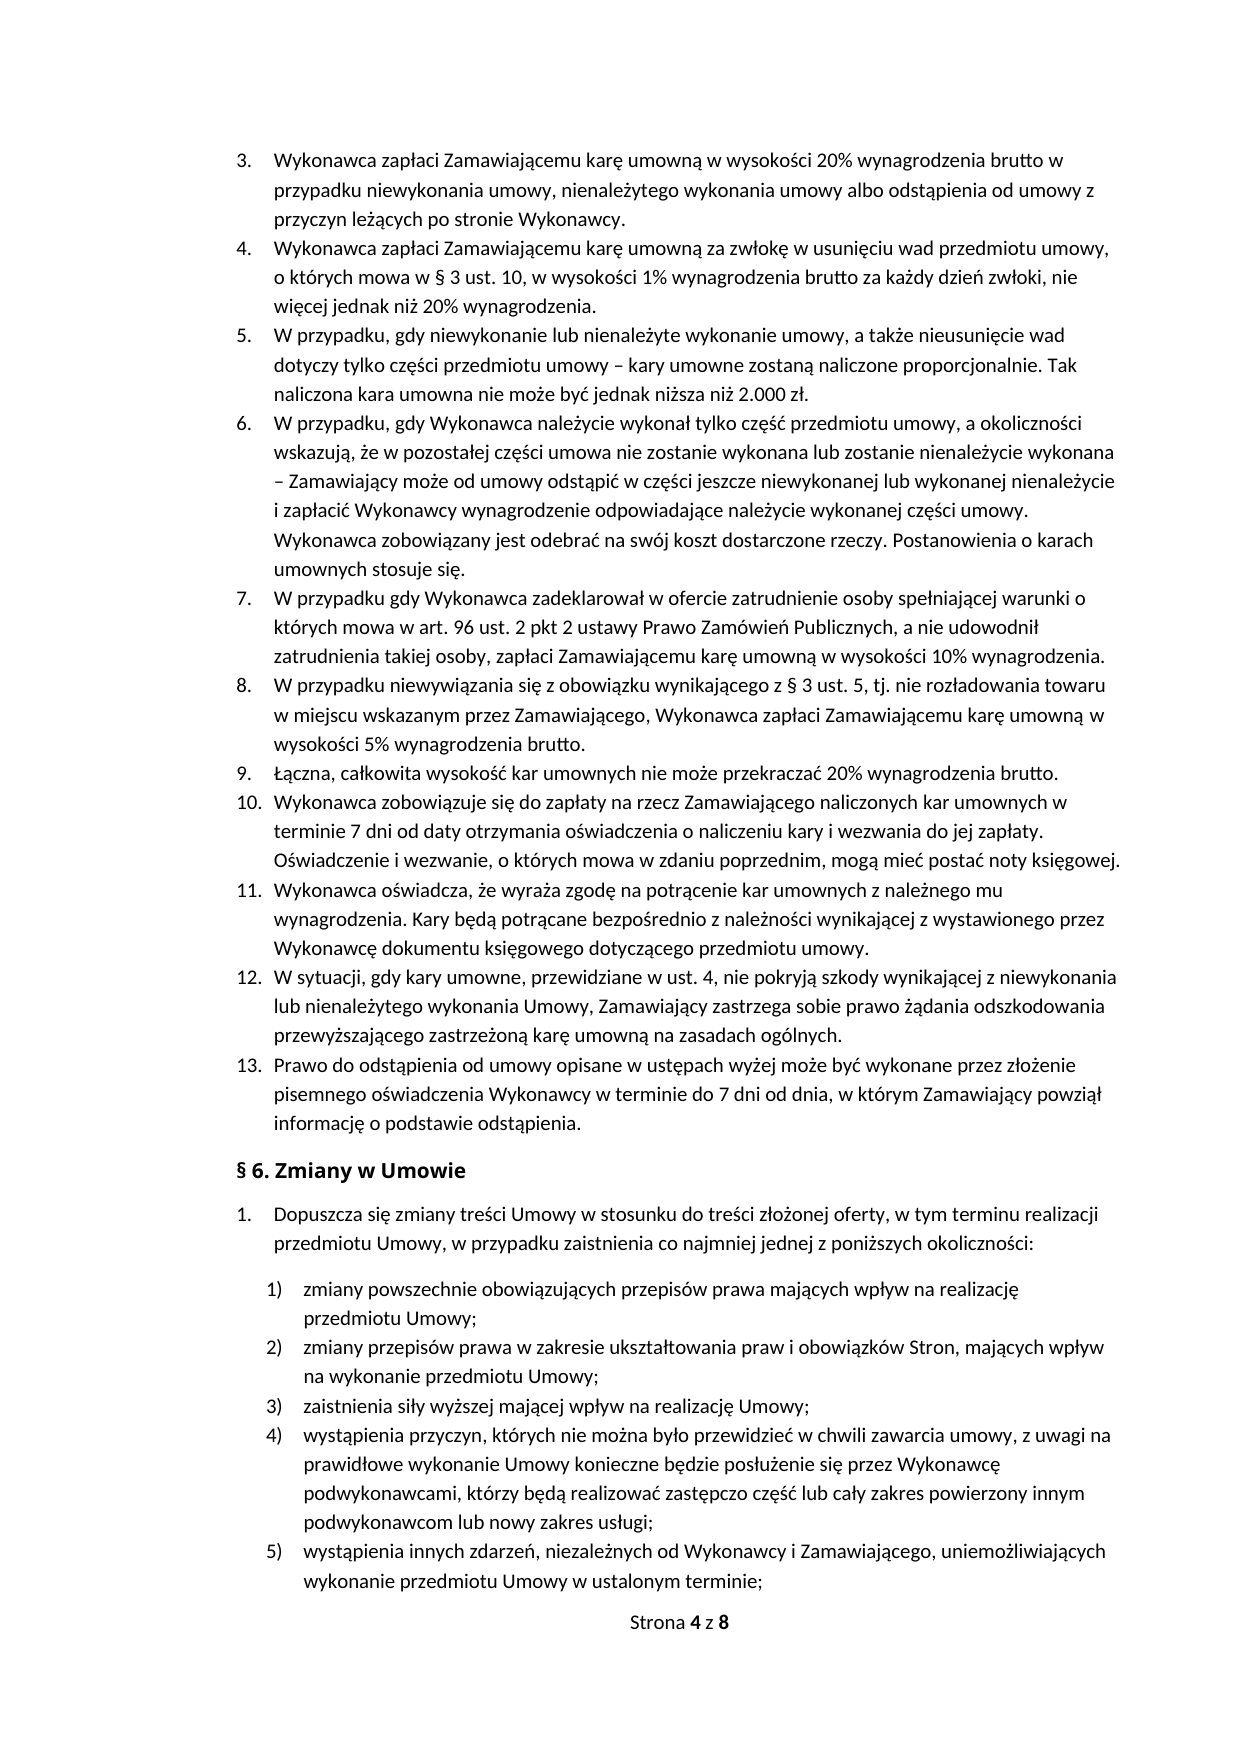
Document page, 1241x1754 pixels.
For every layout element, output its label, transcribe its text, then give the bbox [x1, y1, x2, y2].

list zaistnienia siły wyższej mającej wpływ na realizację Umowy; [266, 1393, 1122, 1418]
list W przypadku niewywiązania się z obowiązku wynikającego z § 3 ust. 5, tj. nie rozładowania towaru w miejscu wskazanym przez Zamawiającego, Wykonawca zapłaci Zamawiającemu karę umowną w wysokości 5% wynagrodzenia brutto. [236, 673, 1122, 756]
list Wykonawca zobowiązuje się do zapłaty na rzecz Zamawiającego naliczonych kar umownych w terminie 7 dni od daty otrzymania oświadczenia o naliczeniu kary i wezwania do jej zapłaty. Oświadczenie i wezwanie, o których mowa w zdaniu poprzednim, mogą mieć postać noty księgowej. [236, 789, 1122, 873]
list Wykonawca oświadcza, że wyraża zgodę na potrącenie kar umownych z należnego mu wynagrodzenia. Kary będą potrącane bezpośrednio z należności wynikającej z wystawionego przez Wykonawcę dokumentu księgowego dotyczącego przedmiotu umowy. [236, 877, 1122, 961]
list Wykonawca zapłaci Zamawiającemu karę umowną w wysokości 20% wynagrodzenia brutto w przypadku niewykonania umowy, nienależytego wykonania umowy albo odstąpienia od umowy z przyczyn leżących po stronie Wykonawcy. [236, 148, 1122, 231]
list Dopuszcza się zmiany treści Umowy w stosunku do treści złożonej oferty, w tym terminu realizacji przedmiotu Umowy, w przypadku zaistnienia co najmniej jednej z poniższych okoliczności: [236, 1201, 1122, 1256]
list zmiany przepisów prawa w zakresie ukształtowania praw i obowiązków Stron, mających wpływ na wykonanie przedmiotu Umowy; [266, 1334, 1122, 1389]
list Prawo do odstąpienia od umowy opisane w ustępach wyżej może być wykonane przez złożenie pisemnego oświadczenia Wykonawcy w terminie do 7 dni od dnia, w którym Zamawiający powziął informację o podstawie odstąpienia. [236, 1052, 1122, 1136]
list wystąpienia innych zdarzeń, niezależnych od Wykonawcy i Zamawiającego, uniemożliwiających wykonanie przedmiotu Umowy w ustalonym terminie; [266, 1539, 1122, 1593]
list wystąpienia przyczyn, których nie można było przewidzieć w chwili zawarcia umowy, z uwagi na prawidłowe wykonanie Umowy konieczne będzie posłużenie się przez Wykonawcę podwykonawcami, którzy będą realizować zastępczo część lub cały zakres powierzony innym podwykonawcom lub nowy zakres usługi; [266, 1422, 1122, 1535]
list W przypadku gdy Wykonawca zadeklarował w ofercie zatrudnienie osoby spełniającej warunki o których mowa w art. 96 ust. 2 pkt 2 ustawy Prawo Zamówień Publicznych, a nie udowodnił zatrudnienia takiej osoby, zapłaci Zamawiającemu karę umowną w wysokości 10% wynagrodzenia. [236, 585, 1122, 669]
list W sytuacji, gdy kary umowne, przewidziane w ust. 4, nie pokryją szkody wynikającej z niewykonania lub nienależytego wykonania Umowy, Zamawiający zastrzega sobie prawo żądania odszkodowania przewyższającego zastrzeżoną karę umowną na zasadach ogólnych. [236, 964, 1122, 1048]
list W przypadku, gdy niewykonanie lub nienależyte wykonanie umowy, a także nieusunięcie wad dotyczy tylko części przedmiotu umowy – kary umowne zostaną naliczone proporcjonalnie. Tak naliczona kara umowna nie może być jednak niższa niż 2.000 zł. [236, 323, 1122, 406]
subtitle § 6. Zmiany w Umowie [236, 1156, 1122, 1184]
list zmiany powszechnie obowiązujących przepisów prawa mających wpływ na realizację przedmiotu Umowy; [266, 1276, 1122, 1331]
list Wykonawca zapłaci Zamawiającemu karę umowną za zwłokę w usunięciu wad przedmiotu umowy, o których mowa w § 3 ust. 10, w wysokości 1% wynagrodzenia brutto za każdy dzień zwłoki, nie więcej jednak niż 20% wynagrodzenia. [236, 235, 1122, 319]
list Łączna, całkowita wysokość kar umownych nie może przekraczać 20% wynagrodzenia brutto. [236, 760, 1122, 786]
list W przypadku, gdy Wykonawca należycie wykonał tylko część przedmiotu umowy, a okoliczności wskazują, że w pozostałej części umowa nie zostanie wykonana lub zostanie nienależycie wykonana – Zamawiający może od umowy odstąpić w części jeszcze niewykonanej lub wykonanej nienależycie [236, 410, 1122, 494]
list i zapłacić Wykonawcy wynagrodzenie odpowiadające należycie wykonanej części umowy. Wykonawca zobowiązany jest odebrać na swój koszt dostarczone rzeczy. Postanowienia o karach umownych stosuje się. [274, 498, 1122, 581]
